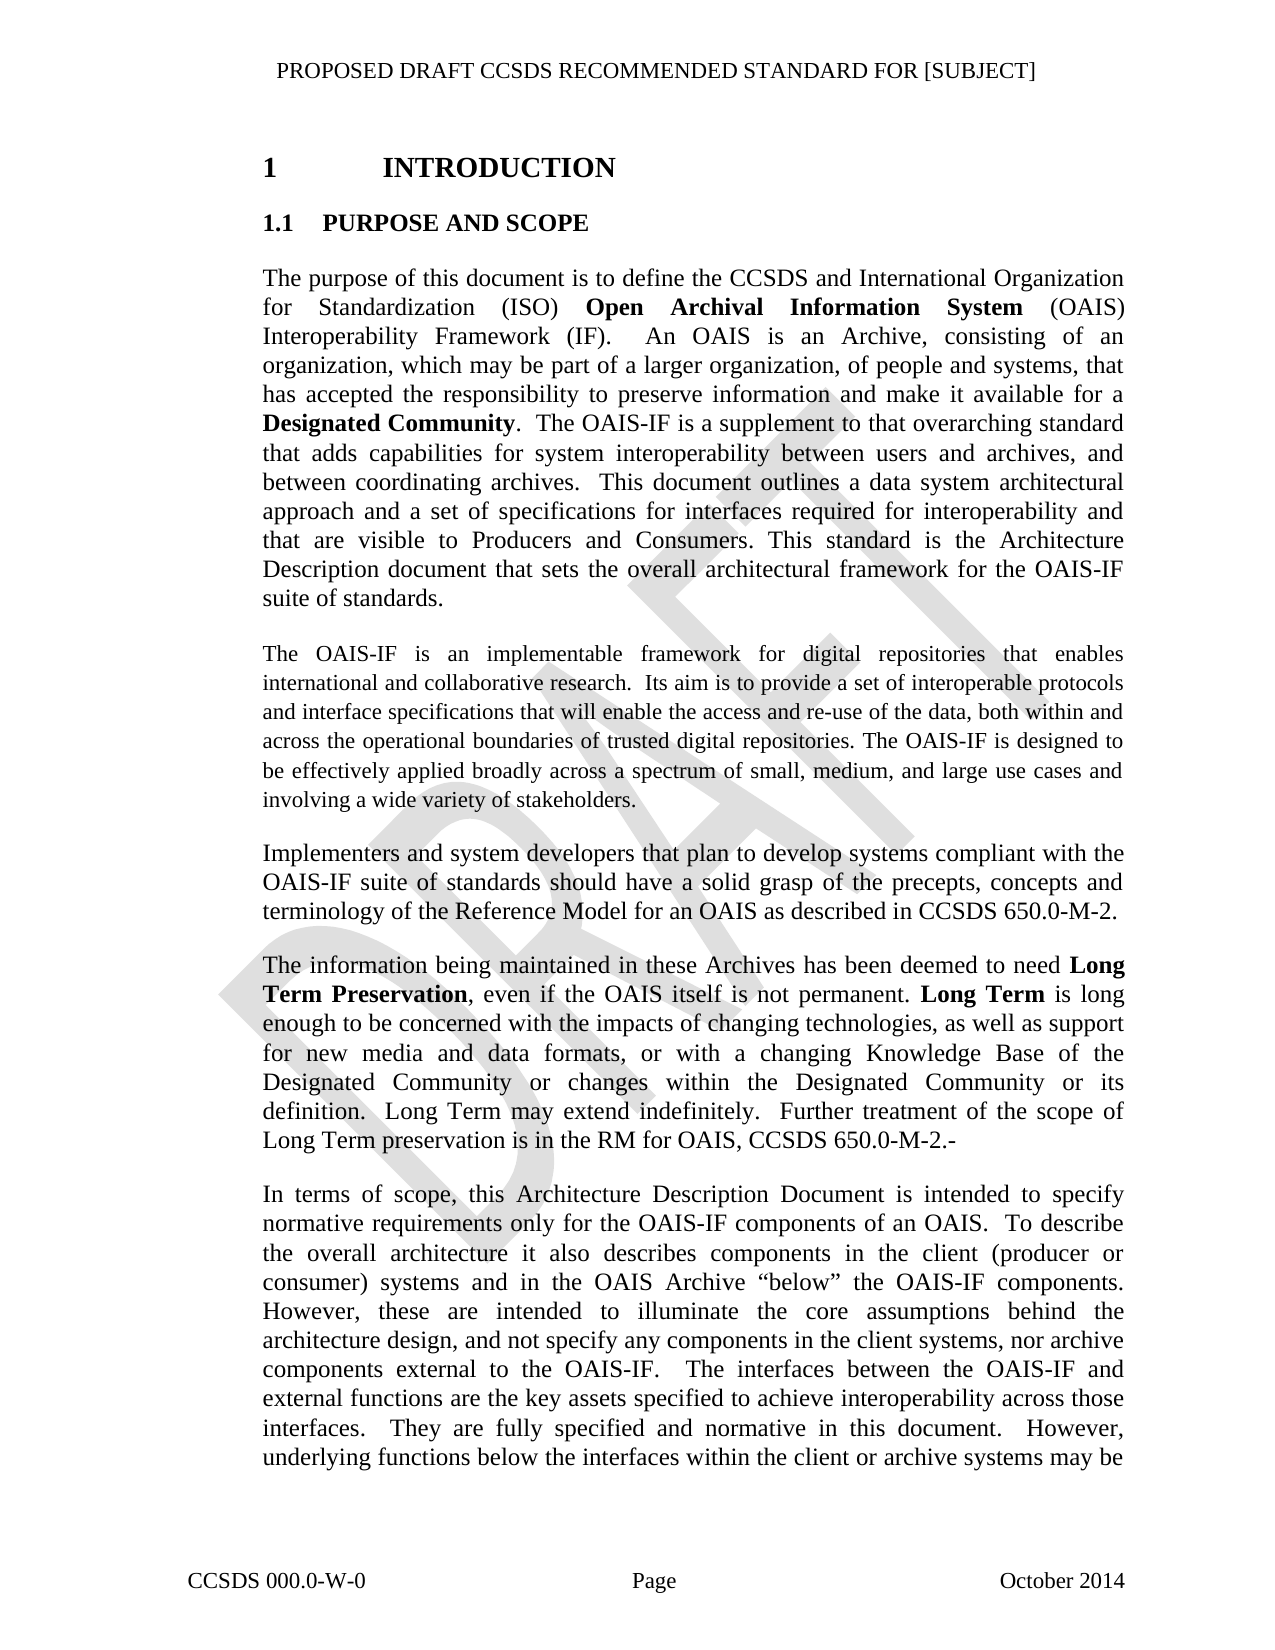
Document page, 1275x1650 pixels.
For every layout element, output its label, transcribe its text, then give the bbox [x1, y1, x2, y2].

text The purpose of this document is to define the CCSDS and International Organization for Standardization (ISO) Open Archival Information System (OAIS) Interoperability Framework (IF). An OAIS is an Archive, consisting of an organization, which may be part of a larger organization, of people and systems, that has accepted the responsibility to preserve information and make it available for a Designated Community. The OAIS-IF is a supplement to that overarching standard that adds capabilities for system interoperability between users and archives, and between coordinating archives. This document outlines a data system architectural approach and a set of specifications for interfaces required for interoperability and that are visible to Producers and Consumers. This standard is the Architecture Description document that sets the overall architectural framework for the OAIS-IF suite of standards. [262, 262, 1125, 612]
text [262, 1179, 1125, 1471]
subtitle Introduction [262, 150, 1125, 183]
text The information being maintained in these Archives has been deemed to need Long Term Preservation, even if the OAIS itself is not permanent. Long Term is long enough to be concerned with the impacts of changing technologies, as well as support for new media and data formats, or with a changing Knowledge Base of the Designated Community or changes within the Designated Community or its definition. Long Term may extend indefinitely. Further treatment of the scope of Long Term preservation is in the RM for OAIS, CCSDS 650.0-M-2.- [262, 950, 1125, 1154]
text Implementers and system developers that plan to develop systems compliant with the OAIS-IF suite of standards should have a solid grasp of the precepts, concepts and terminology of the Reference Model for an OAIS as described in CCSDS 650.0-M-2. [262, 837, 1125, 925]
text The OAIS-IF is an implementable framework for digital repositories that enables international and collaborative research. Its aim is to provide a set of interoperable protocols and interface specifications that will enable the access and re-use of the data, both within and across the operational boundaries of trusted digital repositories. The OAIS-IF is designed to be effectively applied broadly across a spectrum of small, medium, and large use cases and involving a wide variety of stakeholders. [262, 637, 1125, 812]
subtitle PURPOSE AND SCOPE [262, 208, 1125, 237]
